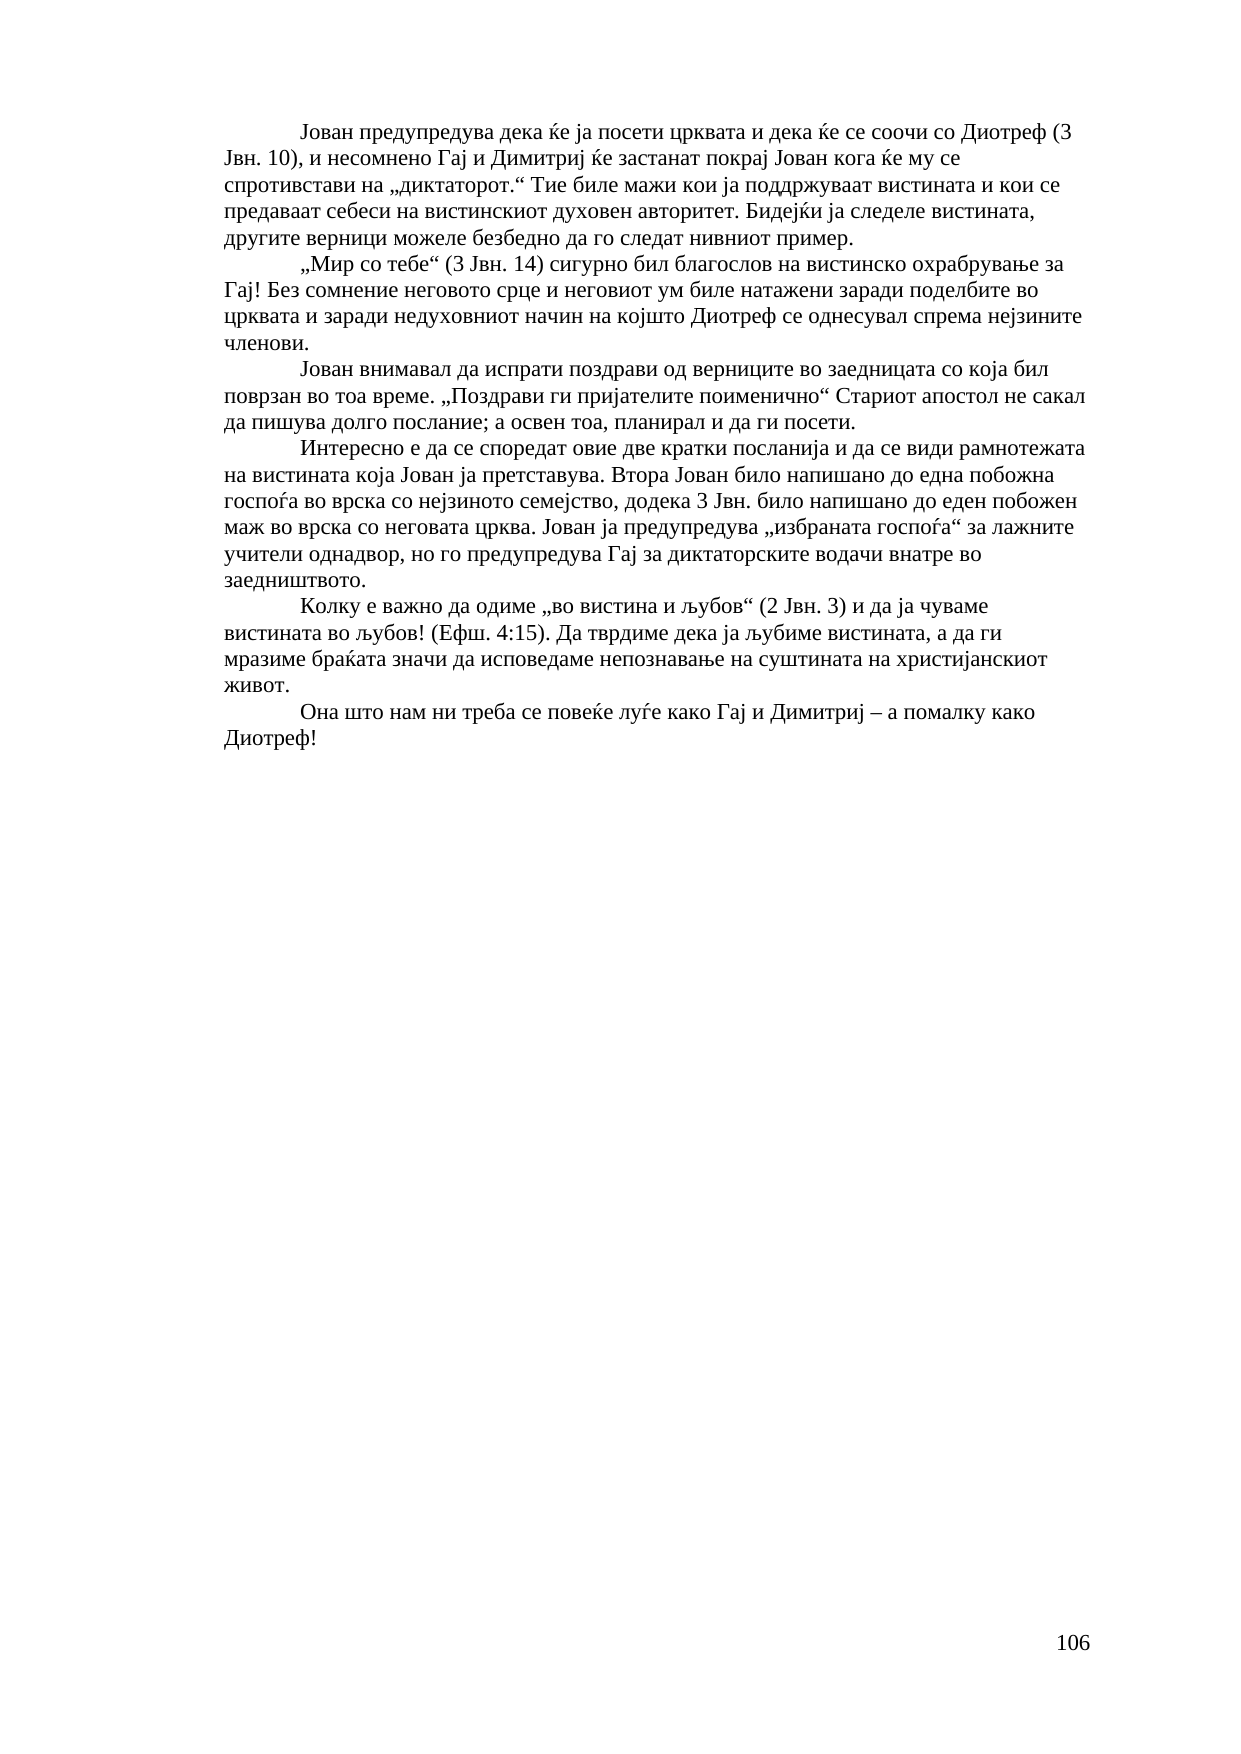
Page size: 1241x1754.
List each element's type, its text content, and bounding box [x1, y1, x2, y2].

text Јован предупредува дека ќе ја посети црквата и дека ќе се соочи со Диотреф (3 Јвн. 10), и несомнено Гај и Димитриј ќе застанат покрај Јован кога ќе му се спротивстави на „диктаторот.“ Тие биле мажи кои ја поддржуваат вистината и кои се предаваат себеси на вистинскиот духовен авторитет. Бидејќи ја следеле вистината, другите верници можеле безбедно да го следат нивниот пример. [224, 118, 1090, 250]
text Она што нам ни треба се повеќе луѓе како Гај и Димитриј – а помалку како Диотреф! [224, 698, 1090, 751]
text Колку е важно да одиме „во вистина и љубов“ (2 Јвн. 3) и да ја чуваме вистината во љубов! (Ефш. 4:15). Да тврдиме дека ја љубиме вистината, а да ги мразиме браќата значи да исповедаме непознавање на суштината на христијанскиот живот. [224, 592, 1090, 698]
text Интересно е да се споредат овие две кратки посланија и да се види рамнотежата на вистината која Јован ја претставува. Втора Јован било напишано до една побожна госпоѓа во врска со нејзиното семејство, додека 3 Јвн. било напишано до еден побожен маж во врска со неговата црква. Јован ја предупредува „избраната госпоѓа“ за лажните учители однадвор, но го предупредува Гај за диктаторските водачи внатре во заедништвото. [224, 434, 1090, 592]
text „Мир со тебе“ (3 Јвн. 14) сигурно бил благослов на вистинско охрабрување за Гај! Без сомнение неговото срце и неговиот ум биле натажени заради поделбите во црквата и заради недуховниот начин на којшто Диотреф се однесувал спрема нејзините членови. [224, 250, 1090, 355]
text Јован внимавал да испрати поздрави од верниците во заедницата со која бил поврзан во тоа време. „Поздрави ги пријателите поименично“ Стариот апостол не сакал да пишува долго послание; а освен тоа, планирал и да ги посети. [224, 355, 1090, 434]
